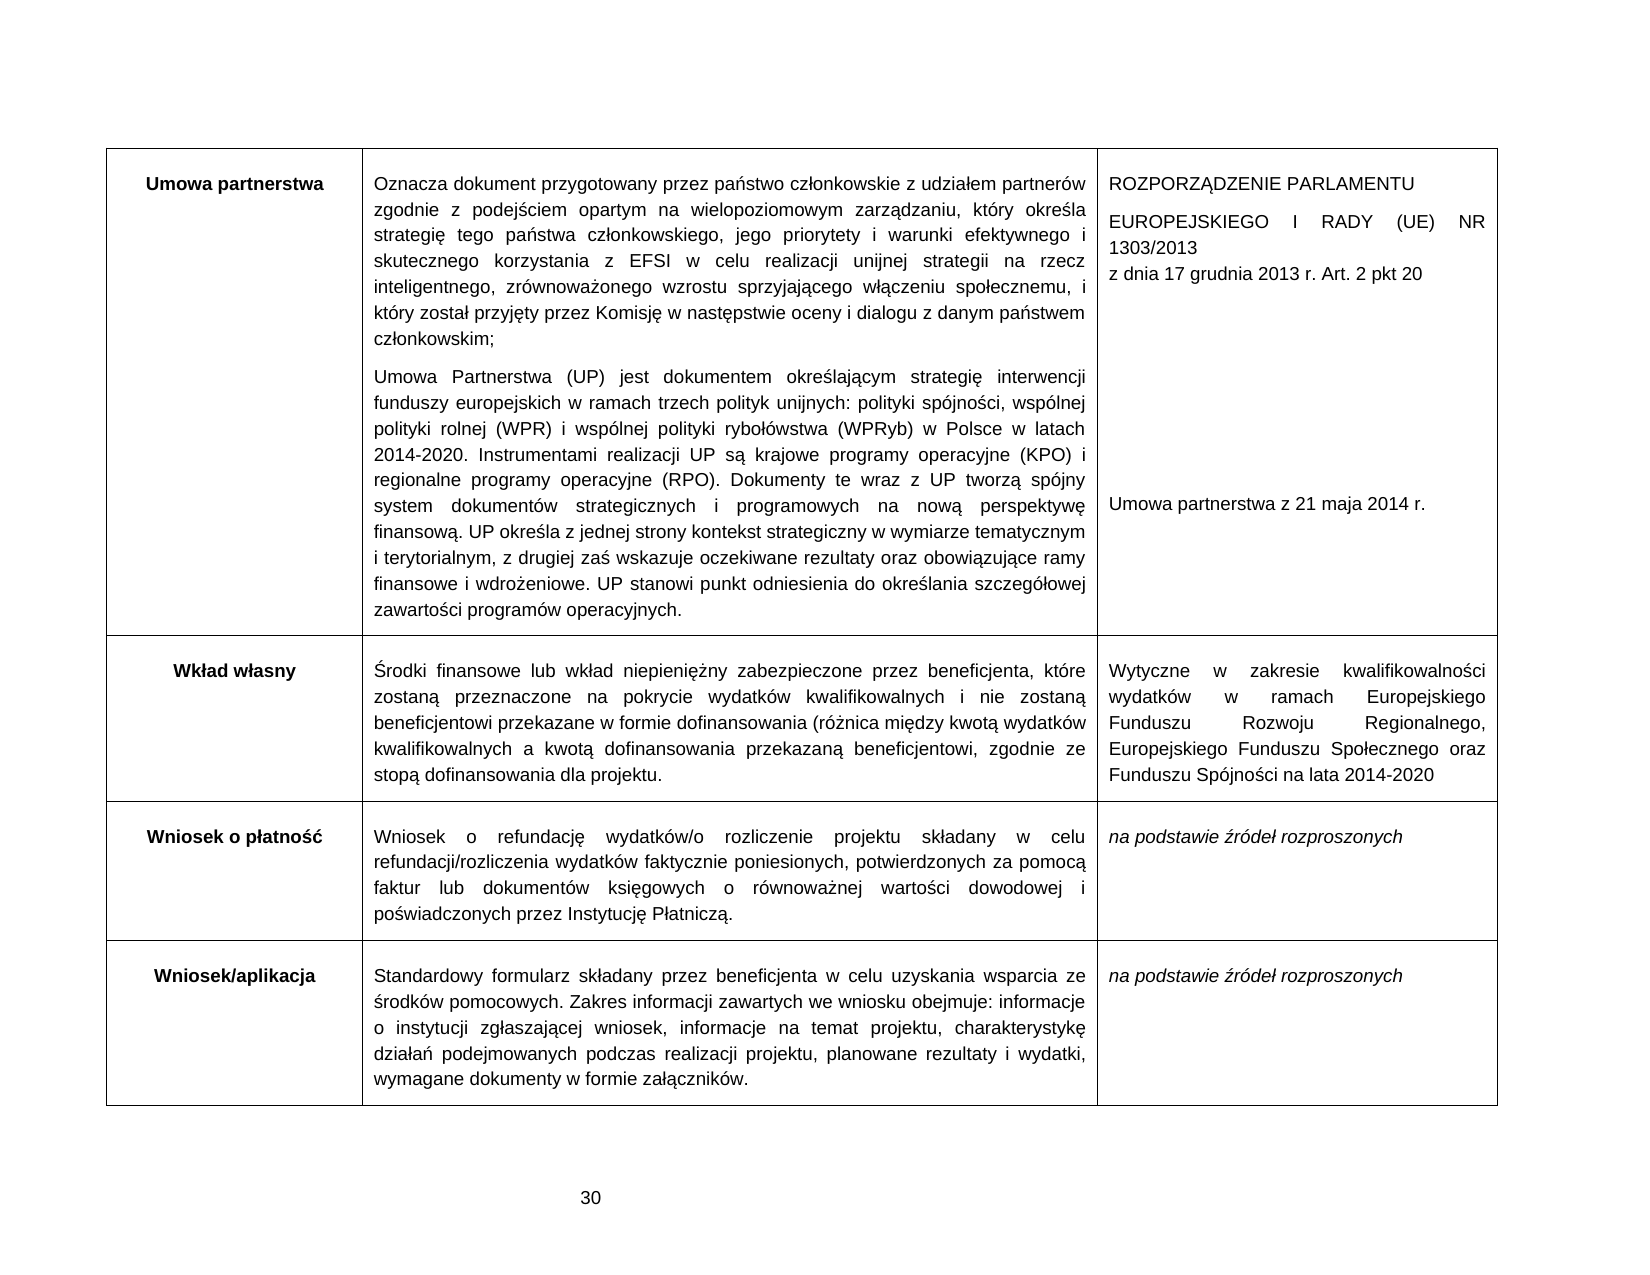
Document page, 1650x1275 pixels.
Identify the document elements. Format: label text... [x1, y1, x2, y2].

table_cell na podstawie źródeł rozproszonych [1098, 941, 1497, 1105]
table_cell Standardowy formularz składany przez beneficjenta w celu uzyskania wsparcia ze środków pomocowych. Zakres informacji zawartych we wniosku obejmuje: informacje o instytucji zgłaszającej wniosek, informacje na temat projektu, charakterystykę działań podejmowanych podczas realizacji projektu, planowane rezultaty i wydatki, wymagane dokumenty w formie załączników. [363, 941, 1097, 1105]
table_cell Wniosek o refundację wydatków/o rozliczenie projektu składany w celu refundacji/rozliczenia wydatków faktycznie poniesionych, potwierdzonych za pomocą faktur lub dokumentów księgowych o równoważnej wartości dowodowej i poświadczonych przez Instytucję Płatniczą. [363, 802, 1097, 940]
table_cell Wkład własny [107, 636, 362, 801]
table_cell Wytyczne w zakresie kwalifikowalności wydatków w ramach Europejskiego Funduszu Rozwoju Regionalnego, Europejskiego Funduszu Społecznego oraz Funduszu Spójności na lata 2014-2020 [1098, 636, 1497, 801]
table_cell Umowa partnerstwa [107, 149, 362, 635]
table_cell Oznacza dokument przygotowany przez państwo członkowskie z udziałem partnerów zgodnie z podejściem opartym na wielopoziomowym zarządzaniu, który określa strategię tego państwa członkowskiego, jego priorytety i warunki efektywnego i skutecznego korzystania z EFSI w celu realizacji unijnej strategii na rzecz inteligentnego, zrównoważonego wzrostu sprzyjającego włączeniu społecznemu, i który został przyjęty przez Komisję w następstwie oceny i dialogu z danym państwem członkowskim; Umowa Partnerstwa (UP) jest dokumentem określającym strategię interwencji funduszy europejskich w ramach trzech polityk unijnych: polityki spójności, wspólnej polityki rolnej (WPR) i wspólnej polityki rybołówstwa (WPRyb) w Polsce w latach 2014-2020. Instrumentami realizacji UP są krajowe programy operacyjne (KPO) i regionalne programy operacyjne (RPO). Dokumenty te wraz z UP tworzą spójny system dokumentów strategicznych i programowych na nową perspektywę finansową. UP określa z jednej strony kontekst strategiczny w wymiarze tematycznym i terytorialnym, z drugiej zaś wskazuje oczekiwane rezultaty oraz obowiązujące ramy finansowe i wdrożeniowe. UP stanowi punkt odniesienia do określania szczegółowej zawartości programów operacyjnych. [363, 149, 1097, 635]
table_cell ROZPORZĄDZENIE PARLAMENTU EUROPEJSKIEGO I RADY (UE) NR 1303/2013 z dnia 17 grudnia 2013 r. Art. 2 pkt 20 Umowa partnerstwa z 21 maja 2014 r. [1098, 149, 1497, 635]
table_cell na podstawie źródeł rozproszonych [1098, 802, 1497, 940]
table_cell Środki finansowe lub wkład niepieniężny zabezpieczone przez beneficjenta, które zostaną przeznaczone na pokrycie wydatków kwalifikowalnych i nie zostaną beneficjentowi przekazane w formie dofinansowania (różnica między kwotą wydatków kwalifikowalnych a kwotą dofinansowania przekazaną beneficjentowi, zgodnie ze stopą dofinansowania dla projektu. [363, 636, 1097, 801]
table_cell Wniosek/aplikacja [107, 941, 362, 1105]
table_cell Wniosek o płatność [107, 802, 362, 940]
